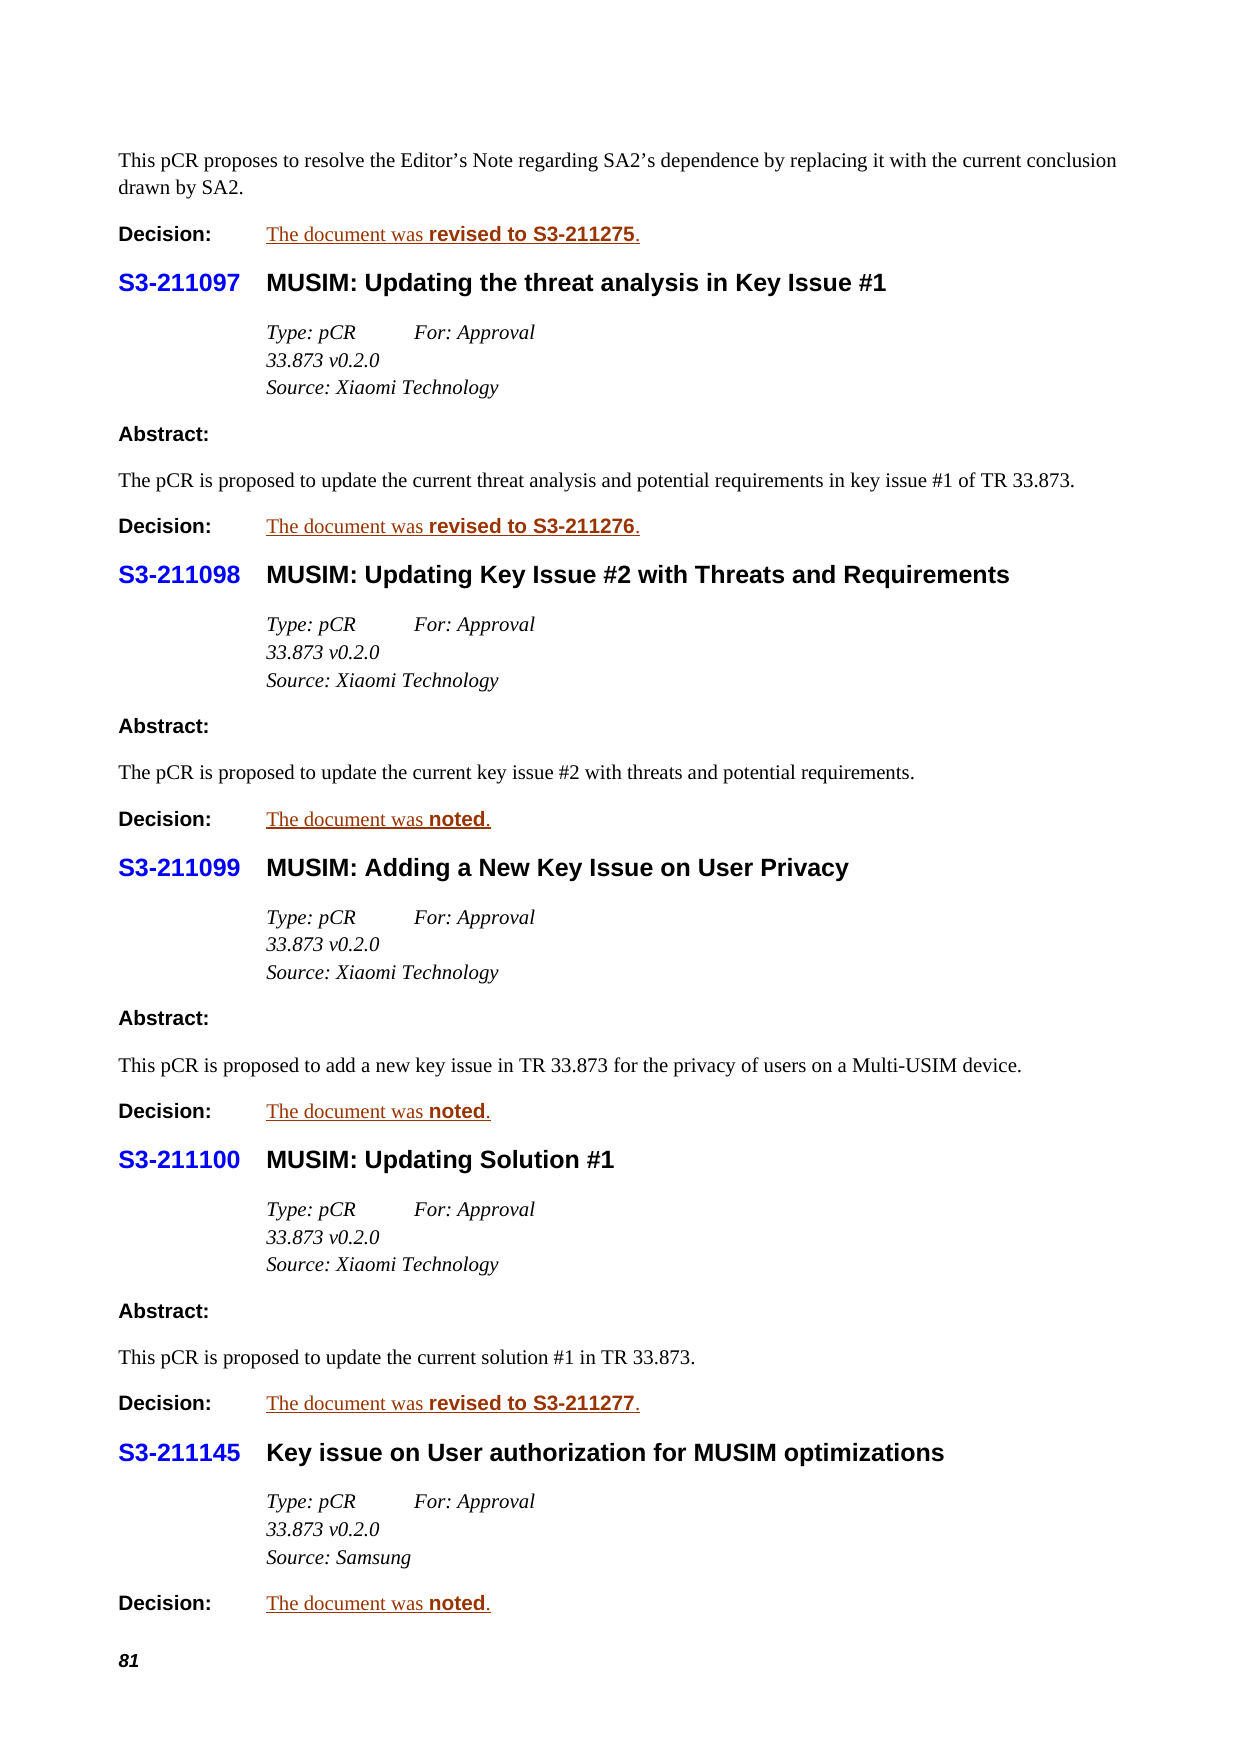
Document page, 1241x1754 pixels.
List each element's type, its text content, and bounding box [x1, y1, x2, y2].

text Type: pCR For: Approval 33.873 v0.2.0 Source: Xiaomi Technology [118, 905, 1122, 984]
text This pCR proposes to resolve the Editor’s Note regarding SA2’s dependence by replacing it with the current conclusion drawn by SA2. [118, 148, 1122, 199]
text Abstract: [118, 421, 1122, 445]
text Type: pCR For: Approval 33.873 v0.2.0 Source: Xiaomi Technology [118, 1197, 1122, 1276]
text Abstract: [118, 1006, 1122, 1030]
text S3-211099 MUSIM: Adding a New Key Issue on User Privacy [118, 853, 1122, 882]
text S3-211145 Key issue on User authorization for MUSIM optimizations [118, 1438, 1122, 1466]
text Decision: The document was revised to S3-211276. [118, 514, 1122, 538]
text S3-211098 MUSIM: Updating Key Issue #2 with Threats and Requirements [118, 561, 1122, 589]
text Decision: The document was revised to S3-211275. [118, 222, 1122, 246]
text S3-211100 MUSIM: Updating Solution #1 [118, 1145, 1122, 1174]
text Decision: The document was noted. [118, 1099, 1122, 1123]
text Type: pCR For: Approval 33.873 v0.2.0 Source: Xiaomi Technology [118, 612, 1122, 692]
text Abstract: [118, 1299, 1122, 1323]
text Decision: The document was noted. [118, 1591, 1122, 1615]
text Type: pCR For: Approval 33.873 v0.2.0 Source: Xiaomi Technology [118, 320, 1122, 399]
text Decision: The document was revised to S3-211277. [118, 1391, 1122, 1415]
text The pCR is proposed to update the current key issue #2 with threats and potential requirements. [118, 760, 1122, 784]
text Abstract: [118, 714, 1122, 738]
text Decision: The document was noted. [118, 806, 1122, 831]
text The pCR is proposed to update the current threat analysis and potential requirements in key issue #1 of TR 33.873. [118, 468, 1122, 492]
text This pCR is proposed to update the current solution #1 in TR 33.873. [118, 1345, 1122, 1369]
text S3-211097 MUSIM: Updating the threat analysis in Key Issue #1 [118, 268, 1122, 297]
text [118, 1489, 1122, 1569]
text This pCR is proposed to add a new key issue in TR 33.873 for the privacy of users on a Multi-USIM device. [118, 1052, 1122, 1077]
